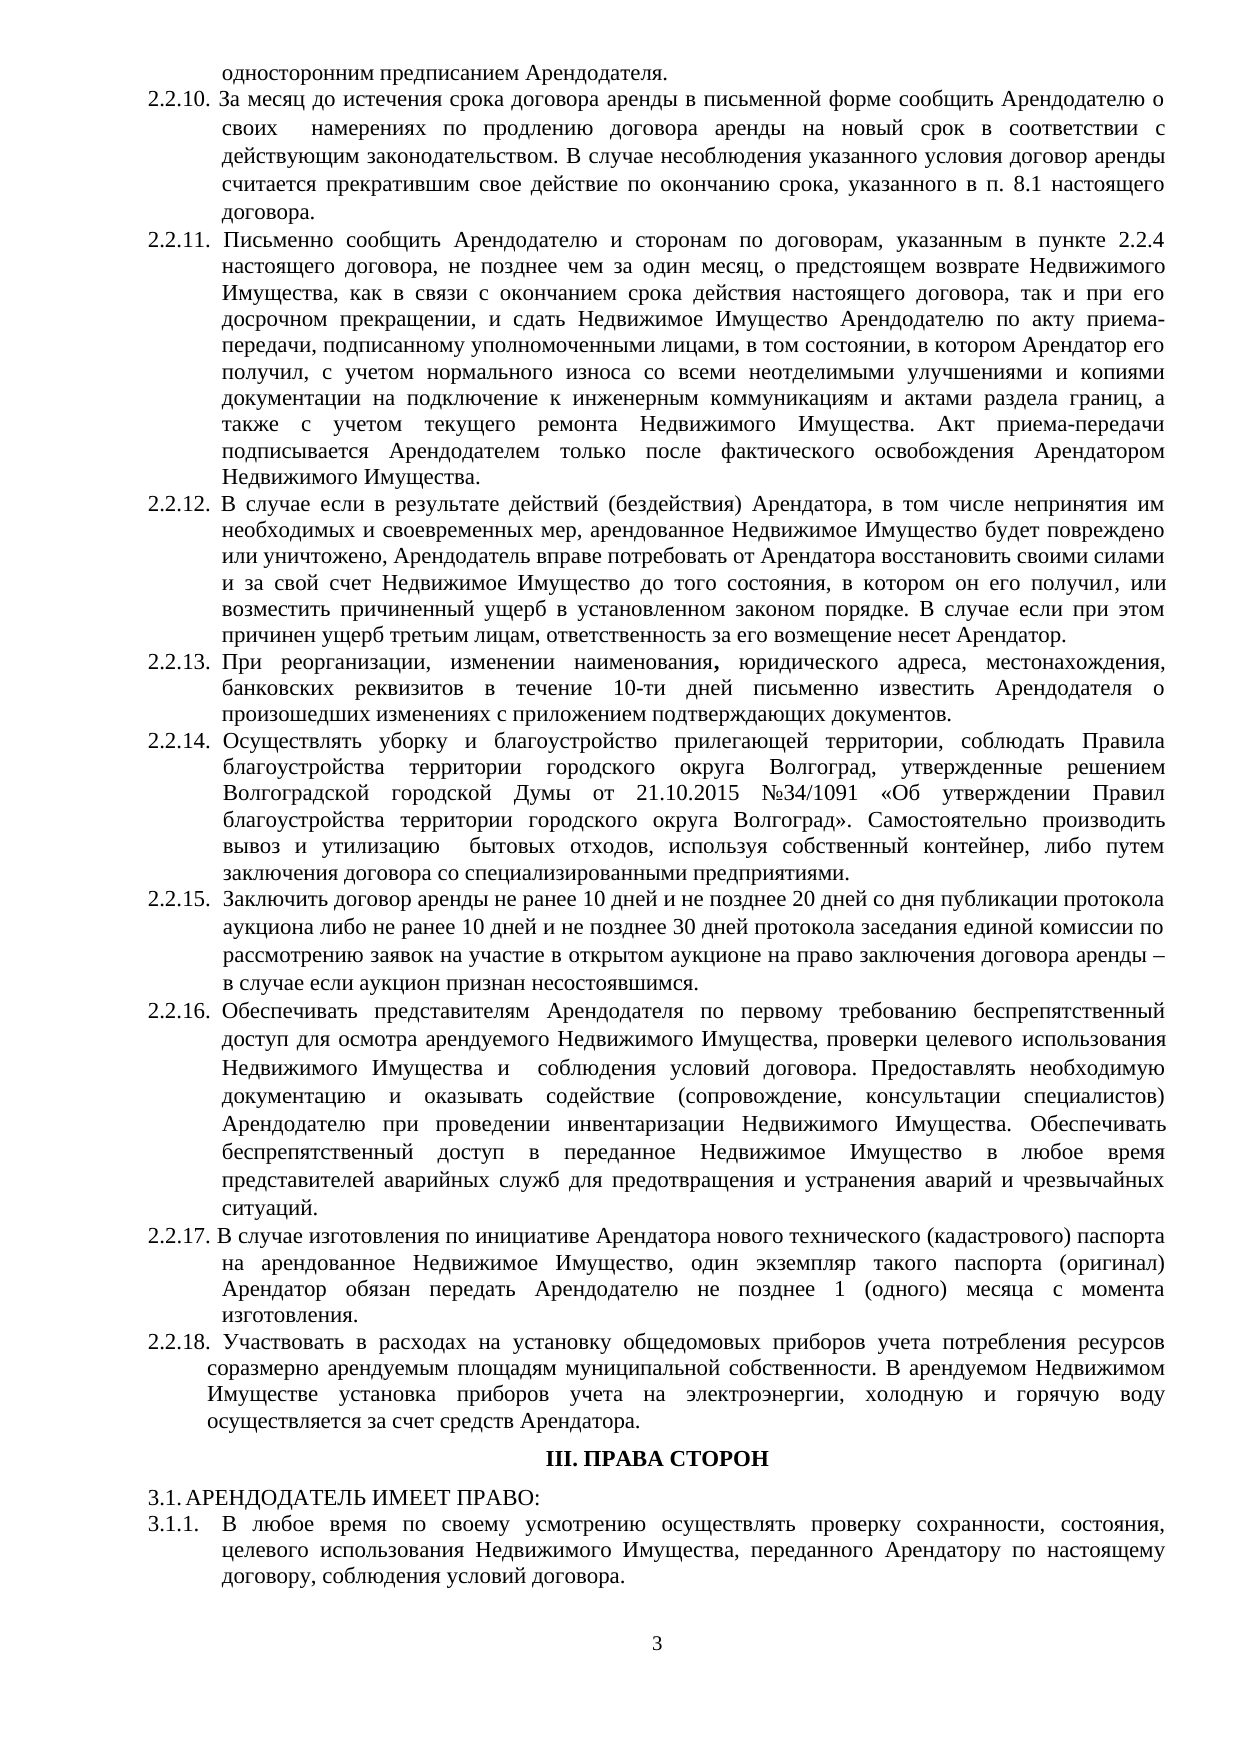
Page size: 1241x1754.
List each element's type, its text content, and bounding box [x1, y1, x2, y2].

text 2.2.17. В случае изготовления по инициативе Арендатора нового технического (кадастрового) паспорта на арендованное Недвижимое Имущество, один экземпляр такого паспорта (оригинал) Арендатор обязан передать Арендодателю не позднее 1 (одного) месяца с момента изготовления. [148, 1222, 1166, 1328]
text 2.2.13. При реорганизации, изменении наименования, юридического адреса, местонахождения, банковских реквизитов в течение 10-ти дней письменно известить Арендодателя о произошедших изменениях с приложением подтверждающих документов. [148, 648, 1166, 727]
text 2.2.12. В случае если в результате действий (бездействия) Арендатора, в том числе непринятия им необходимых и своевременных мер, арендованное Недвижимое Имущество будет повреждено или уничтожено, Арендодатель вправе потребовать от Арендатора восстановить своими силами и за свой счет Недвижимое Имущество до того состояния, в котором он его получил, или возместить причиненный ущерб в установленном законом порядке. В случае если при этом причинен ущерб третьим лицам, ответственность за его возмещение несет Арендатор. [148, 489, 1166, 648]
text 2.2.18. Участвовать в расходах на установку общедомовых приборов учета потребления ресурсов соразмерно арендуемым площадям муниципальной собственности. В арендуемом Недвижимом Имуществе установка приборов учета на электроэнергии, холодную и горячую воду осуществляется за счет средств Арендатора. [148, 1328, 1166, 1433]
list Осуществлять уборку и благоустройство прилегающей территории, соблюдать Правила благоустройства территории городского округа Волгоград, утвержденные решением Волгоградской городской Думы от 21.10.2015 №34/1091 «Об утверждении Правил благоустройства территории городского округа Волгоград». Самостоятельно производить вывоз и утилизацию бытовых отходов, используя собственный контейнер, либо путем заключения договора со специализированными предприятиями. [148, 727, 1166, 885]
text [148, 59, 1166, 85]
text III. ПРАВА СТОРОН [148, 1445, 1166, 1472]
text 2.2.11. Письменно сообщить Арендодателю и сторонам по договорам, указанным в пункте 2.2.4 настоящего договора, не позднее чем за один месяц, о предстоящем возврате Недвижимого Имущества, как в связи с окончанием срока действия настоящего договора, так и при его досрочном прекращении, и сдать Недвижимое Имущество Арендодателю по акту приема-передачи, подписанному уполномоченными лицами, в том состоянии, в котором Арендатор его получил, с учетом нормального износа со всеми неотделимыми улучшениями и копиями документации на подключение к инженерным коммуникациям и актами раздела границ, а также с учетом текущего ремонта Недвижимого Имущества. Акт приема-передачи подписывается Арендодателем только после фактического освобождения Арендатором Недвижимого Имущества. [148, 226, 1166, 489]
list АРЕНДОДАТЕЛЬ ИМЕЕТ ПРАВО: [148, 1483, 1166, 1510]
list В любое время по своему усмотрению осуществлять проверку сохранности, состояния, целевого использования Недвижимого Имущества, переданного Арендатору по настоящему договору, соблюдения условий договора. [148, 1510, 1166, 1589]
list Заключить договор аренды не ранее 10 дней и не позднее 20 дней со дня публикации протокола аукциона либо не ранее 10 дней и не позднее 30 дней протокола заседания единой комиссии по рассмотрению заявок на участие в открытом аукционе на право заключения договора аренды – в случае если аукцион признан несостоявшимся. [148, 885, 1166, 996]
text 2.2.10. За месяц до истечения срока договора аренды в письменной форме сообщить Арендодателю о своих намерениях по продлению договора аренды на новый срок в соответствии с действующим законодательством. В случае несоблюдения указанного условия договор аренды считается прекратившим свое действие по окончанию срока, указанного в п. 8.1 настоящего договора. [148, 85, 1166, 224]
text 2.2.16. Обеспечивать представителям Арендодателя по первому требованию беспрепятственный доступ для осмотра арендуемого Недвижимого Имущества, проверки целевого использования Недвижимого Имущества и соблюдения условий договора. Предоставлять необходимую документацию и оказывать содействие (сопровождение, консультации специалистов) Арендодателю при проведении инвентаризации Недвижимого Имущества. Обеспечивать беспрепятственный доступ в переданное Недвижимое Имущество в любое время представителей аварийных служб для предотвращения и устранения аварий и чрезвычайных ситуаций. [148, 997, 1166, 1221]
